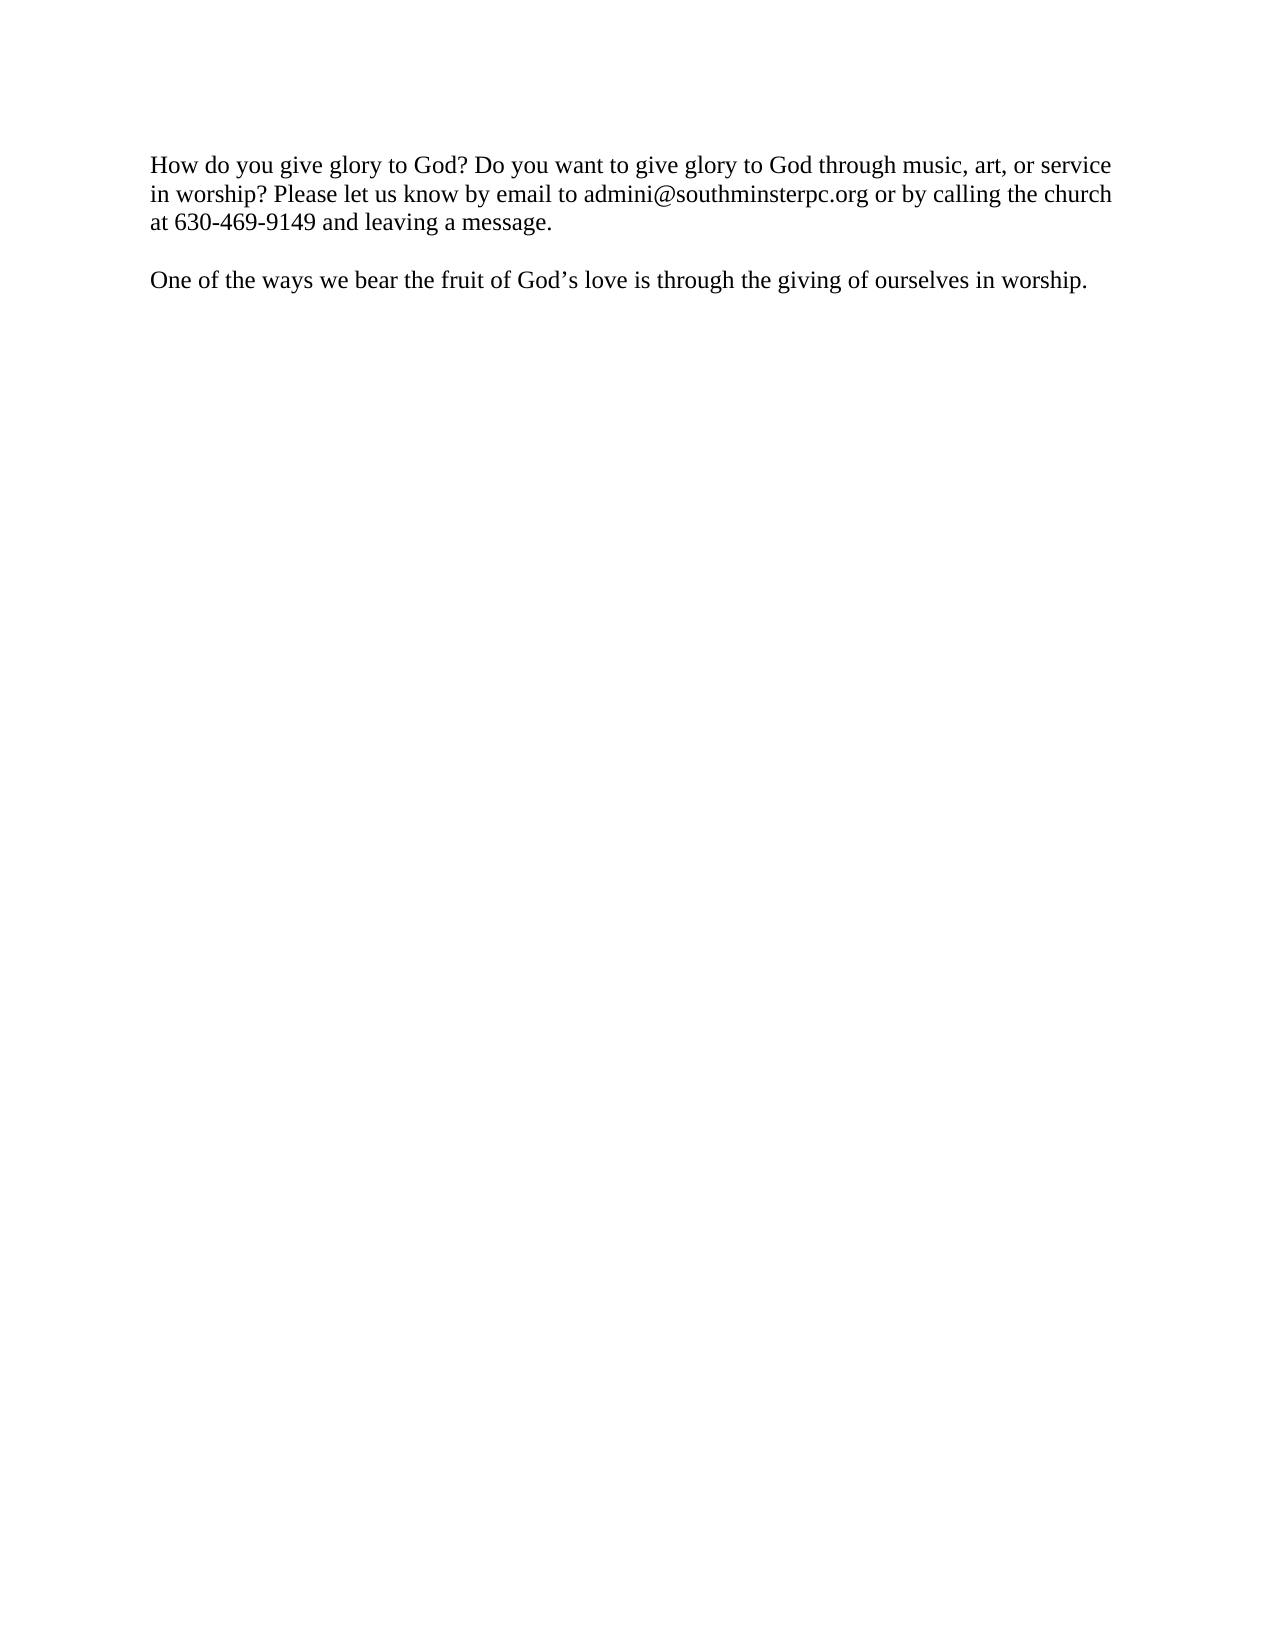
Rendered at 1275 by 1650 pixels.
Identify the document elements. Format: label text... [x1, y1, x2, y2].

text One of the ways we bear the fruit of God’s love is through the giving of ourselves in worship. [150, 265, 1125, 294]
text How do you give glory to God? Do you want to give glory to God through music, art, or service in worship? Please let us know by email to admini@southminsterpc.org or by calling the church at 630-469-9149 and leaving a message. [150, 150, 1125, 236]
